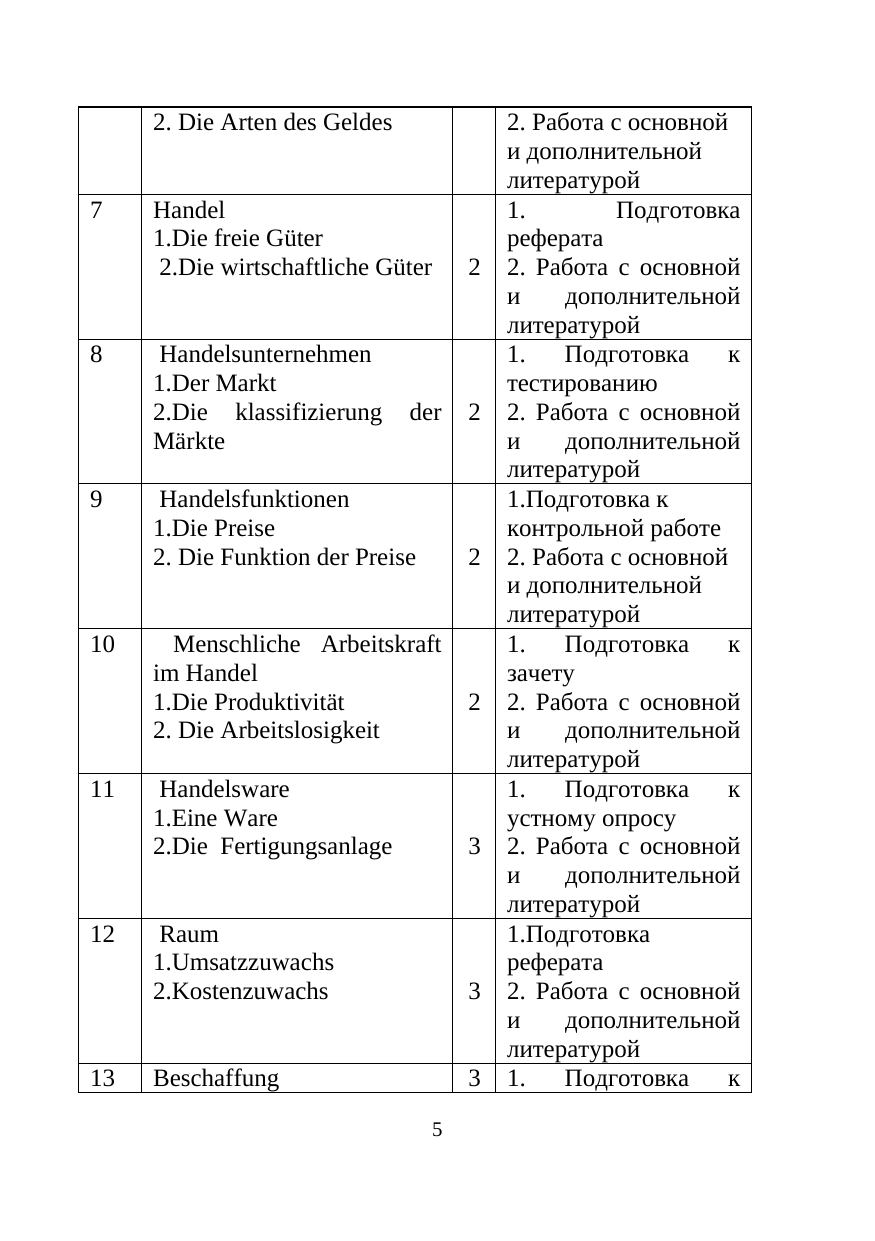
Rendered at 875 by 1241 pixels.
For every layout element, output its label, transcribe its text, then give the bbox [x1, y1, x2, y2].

table_cell 2 [453, 340, 495, 483]
table_cell 3 [453, 774, 495, 918]
table_cell 1.Подготовка к контрольной работе 2. Работа с основной и дополнительной литературой [496, 484, 751, 628]
table_cell 1. Подготовка к тестированию 2. Работа с основной и дополнительной литературой [496, 340, 751, 483]
table_cell Handelsware 1.Eine Ware 2.Die Fertigungsanlage [142, 774, 452, 918]
table_cell 2 [453, 629, 495, 773]
table_cell 7 [79, 195, 141, 338]
table_cell Raum 1.Umsatzzuwachs 2.Kostenzuwachs [142, 919, 452, 1062]
table_cell 2 [453, 195, 495, 338]
table_cell 3 [453, 1064, 495, 1092]
table_cell 3 [453, 919, 495, 1062]
table_cell 1.Подготовка реферата 2. Работа с основной и дополнительной литературой [496, 919, 751, 1062]
table_cell 8 [79, 340, 141, 483]
table_cell Handelsunternehmen 1.Der Markt 2.Die klassifizierung der Märkte [142, 340, 452, 483]
table_cell Handelsfunktionen 1.Die Preise 2. Die Funktion der Preise [142, 484, 452, 628]
table_cell 1. Подготовка к устному опросу 2. Работа с основной и дополнительной литературой [496, 774, 751, 918]
table_cell 6 [79, 108, 141, 194]
table_cell 11 [79, 774, 141, 918]
table_cell 13 [79, 1064, 141, 1092]
table_cell 1. Подготовка к зачету 2. Работа с основной и дополнительной литературой [496, 629, 751, 773]
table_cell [142, 108, 452, 194]
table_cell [142, 1064, 452, 1092]
table_cell 9 [79, 484, 141, 628]
table_cell 2 [453, 484, 495, 628]
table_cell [496, 1064, 751, 1092]
table_cell 1. Подготовка реферата 2. Работа с основной и дополнительной литературой [496, 195, 751, 338]
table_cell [496, 108, 751, 194]
table_cell 2 [453, 108, 495, 194]
table_cell 10 [79, 629, 141, 773]
table_cell Handel 1.Die freie Güter 2.Die wirtschaftliche Güter [142, 195, 452, 338]
table_cell Menschliche Arbeitskraft im Handel 1.Die Produktivität 2. Die Arbeitslosigkeit [142, 629, 452, 773]
table_cell 12 [79, 919, 141, 1062]
